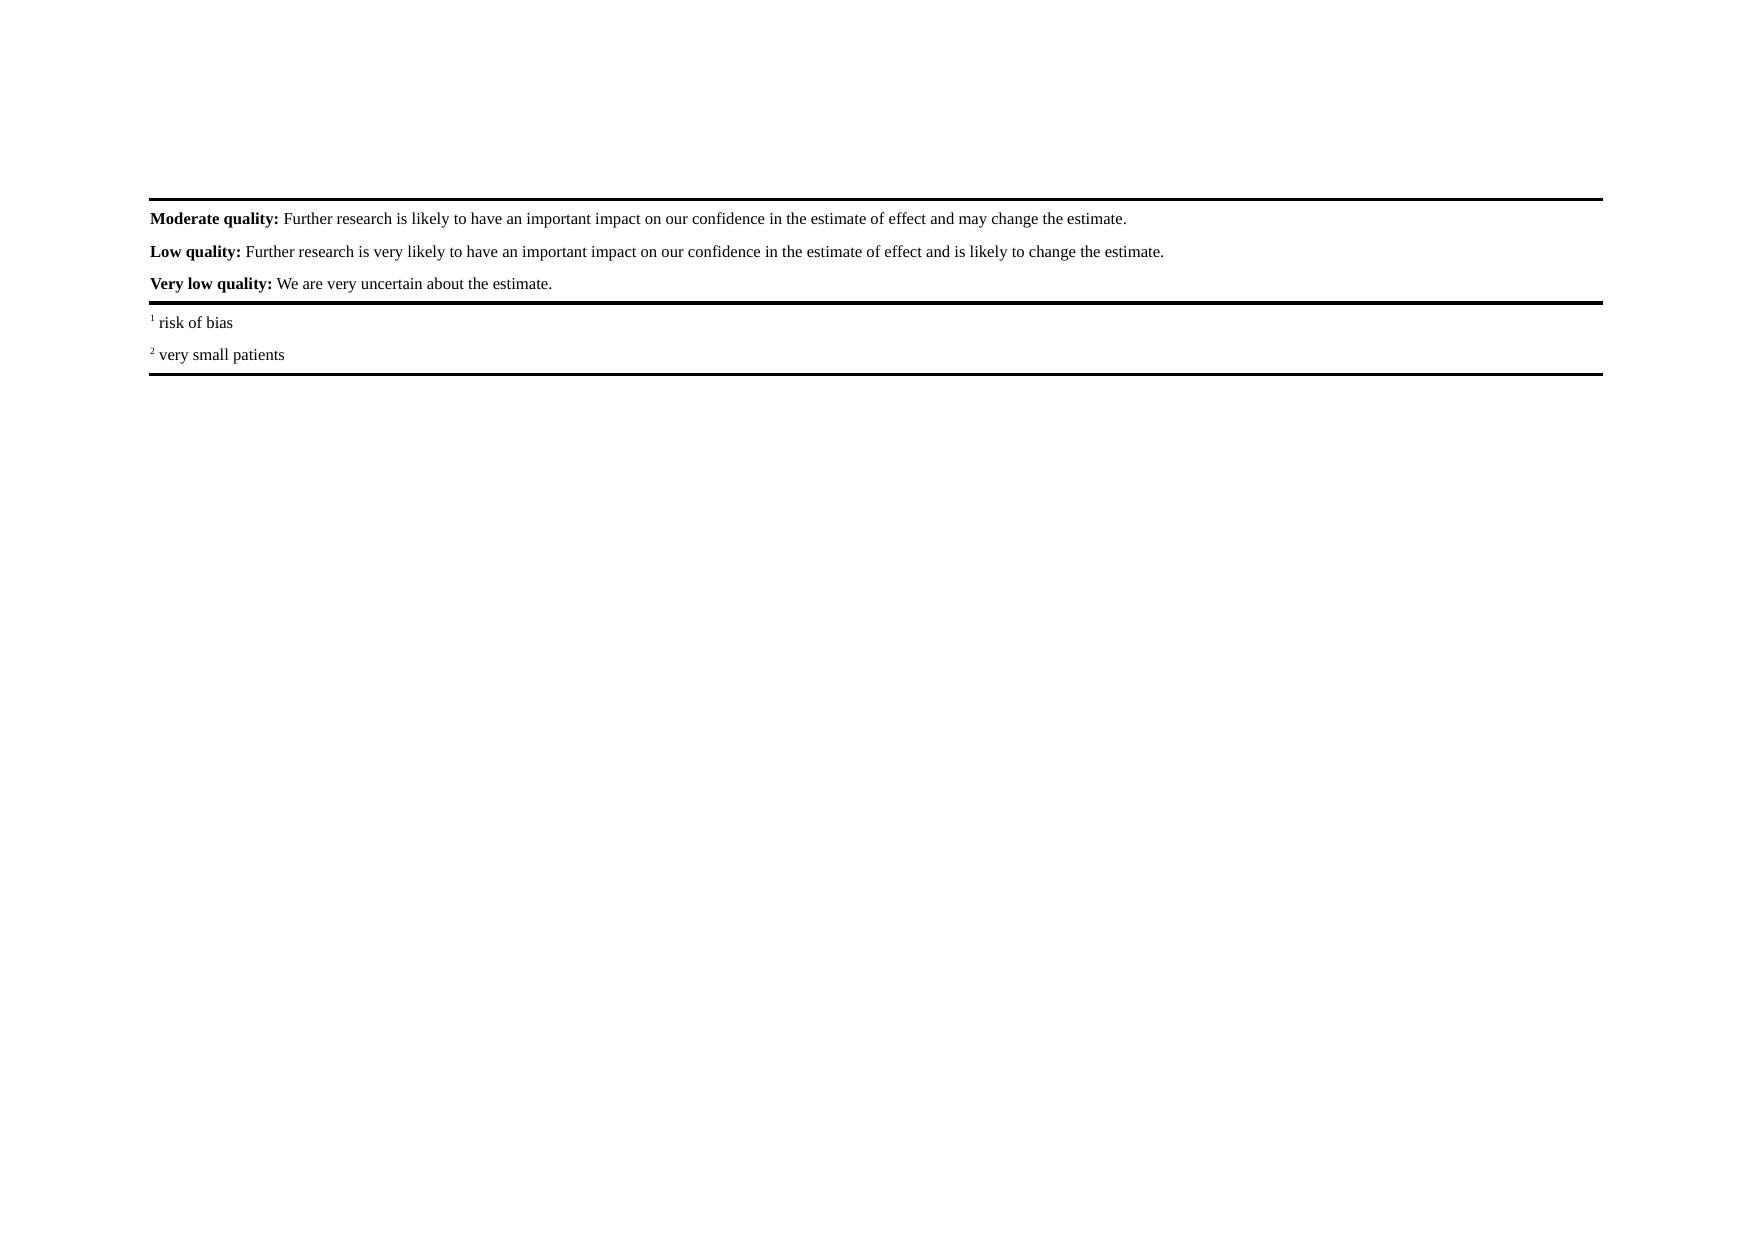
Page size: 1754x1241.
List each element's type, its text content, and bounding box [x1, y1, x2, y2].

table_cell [149, 201, 1602, 301]
table_cell 1 risk of bias 2 very small patients [149, 305, 1602, 373]
